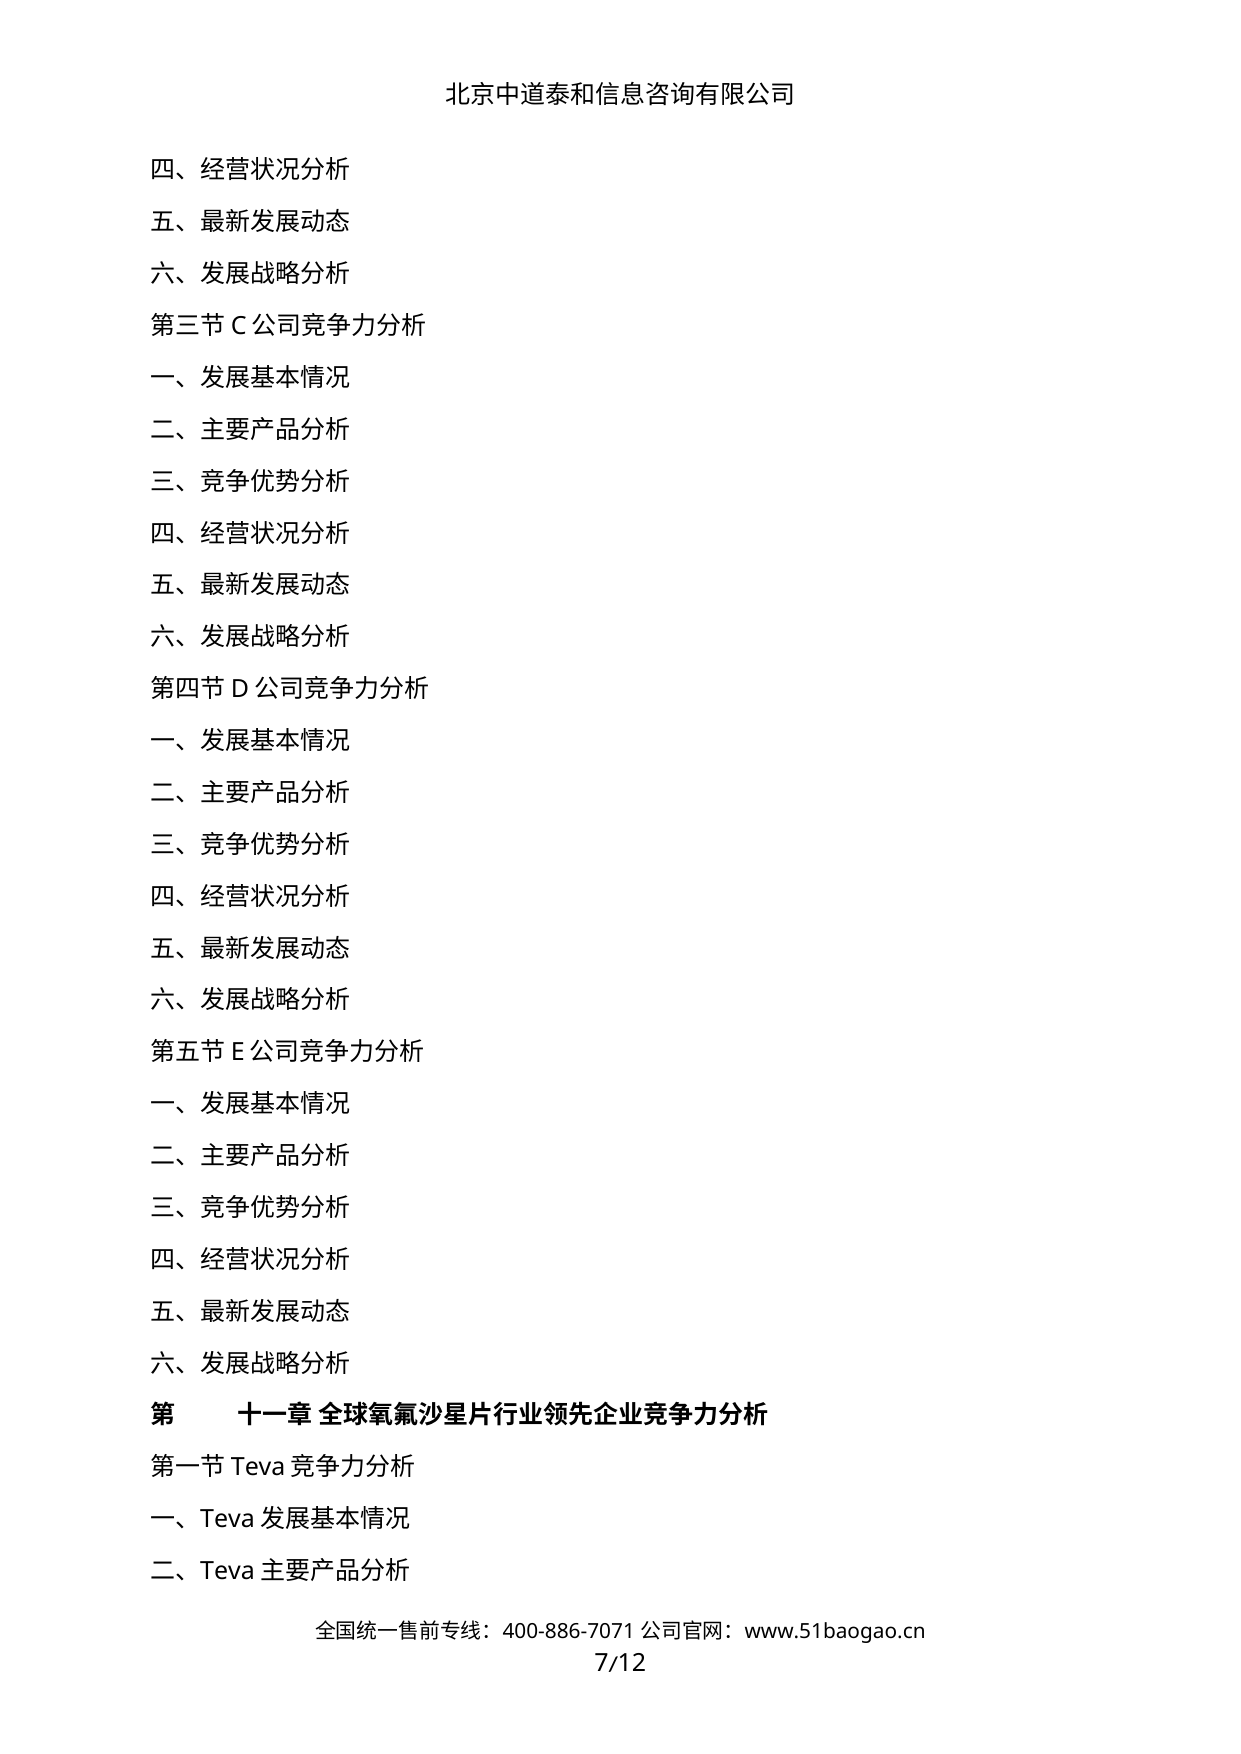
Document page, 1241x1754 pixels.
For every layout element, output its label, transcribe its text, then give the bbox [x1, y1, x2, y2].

text 六、发展战略分析 [150, 1343, 1090, 1379]
text 第 十一章 全球氧氟沙星片行业领先企业竞争力分析 [150, 1395, 1090, 1431]
text 四、经营状况分析 [150, 150, 1090, 186]
text 第四节 D公司竞争力分析 [150, 669, 1090, 705]
text 第一节 Teva竞争力分析 [150, 1447, 1090, 1483]
text 二、主要产品分析 [150, 1136, 1090, 1172]
text 六、发展战略分析 [150, 980, 1090, 1016]
text 四、经营状况分析 [150, 876, 1090, 912]
text 二、主要产品分析 [150, 409, 1090, 446]
text 五、最新发展动态 [150, 202, 1090, 238]
text 六、发展战略分析 [150, 617, 1090, 653]
text 第三节 C公司竞争力分析 [150, 306, 1090, 342]
text 六、发展战略分析 [150, 254, 1090, 290]
text 三、竞争优势分析 [150, 461, 1090, 497]
text 五、最新发展动态 [150, 928, 1090, 964]
text 一、发展基本情况 [150, 357, 1090, 394]
text 四、经营状况分析 [150, 1239, 1090, 1276]
text 第五节 E公司竞争力分析 [150, 1032, 1090, 1068]
text 五、最新发展动态 [150, 1291, 1090, 1327]
text 三、竞争优势分析 [150, 1187, 1090, 1224]
text 五、最新发展动态 [150, 565, 1090, 601]
text 三、竞争优势分析 [150, 824, 1090, 861]
text 一、发展基本情况 [150, 1084, 1090, 1120]
text 一、Teva发展基本情况 [150, 1499, 1090, 1535]
text 一、发展基本情况 [150, 721, 1090, 757]
text 二、主要产品分析 [150, 772, 1090, 809]
text 四、经营状况分析 [150, 513, 1090, 549]
text 二、Teva主要产品分析 [150, 1551, 1090, 1587]
